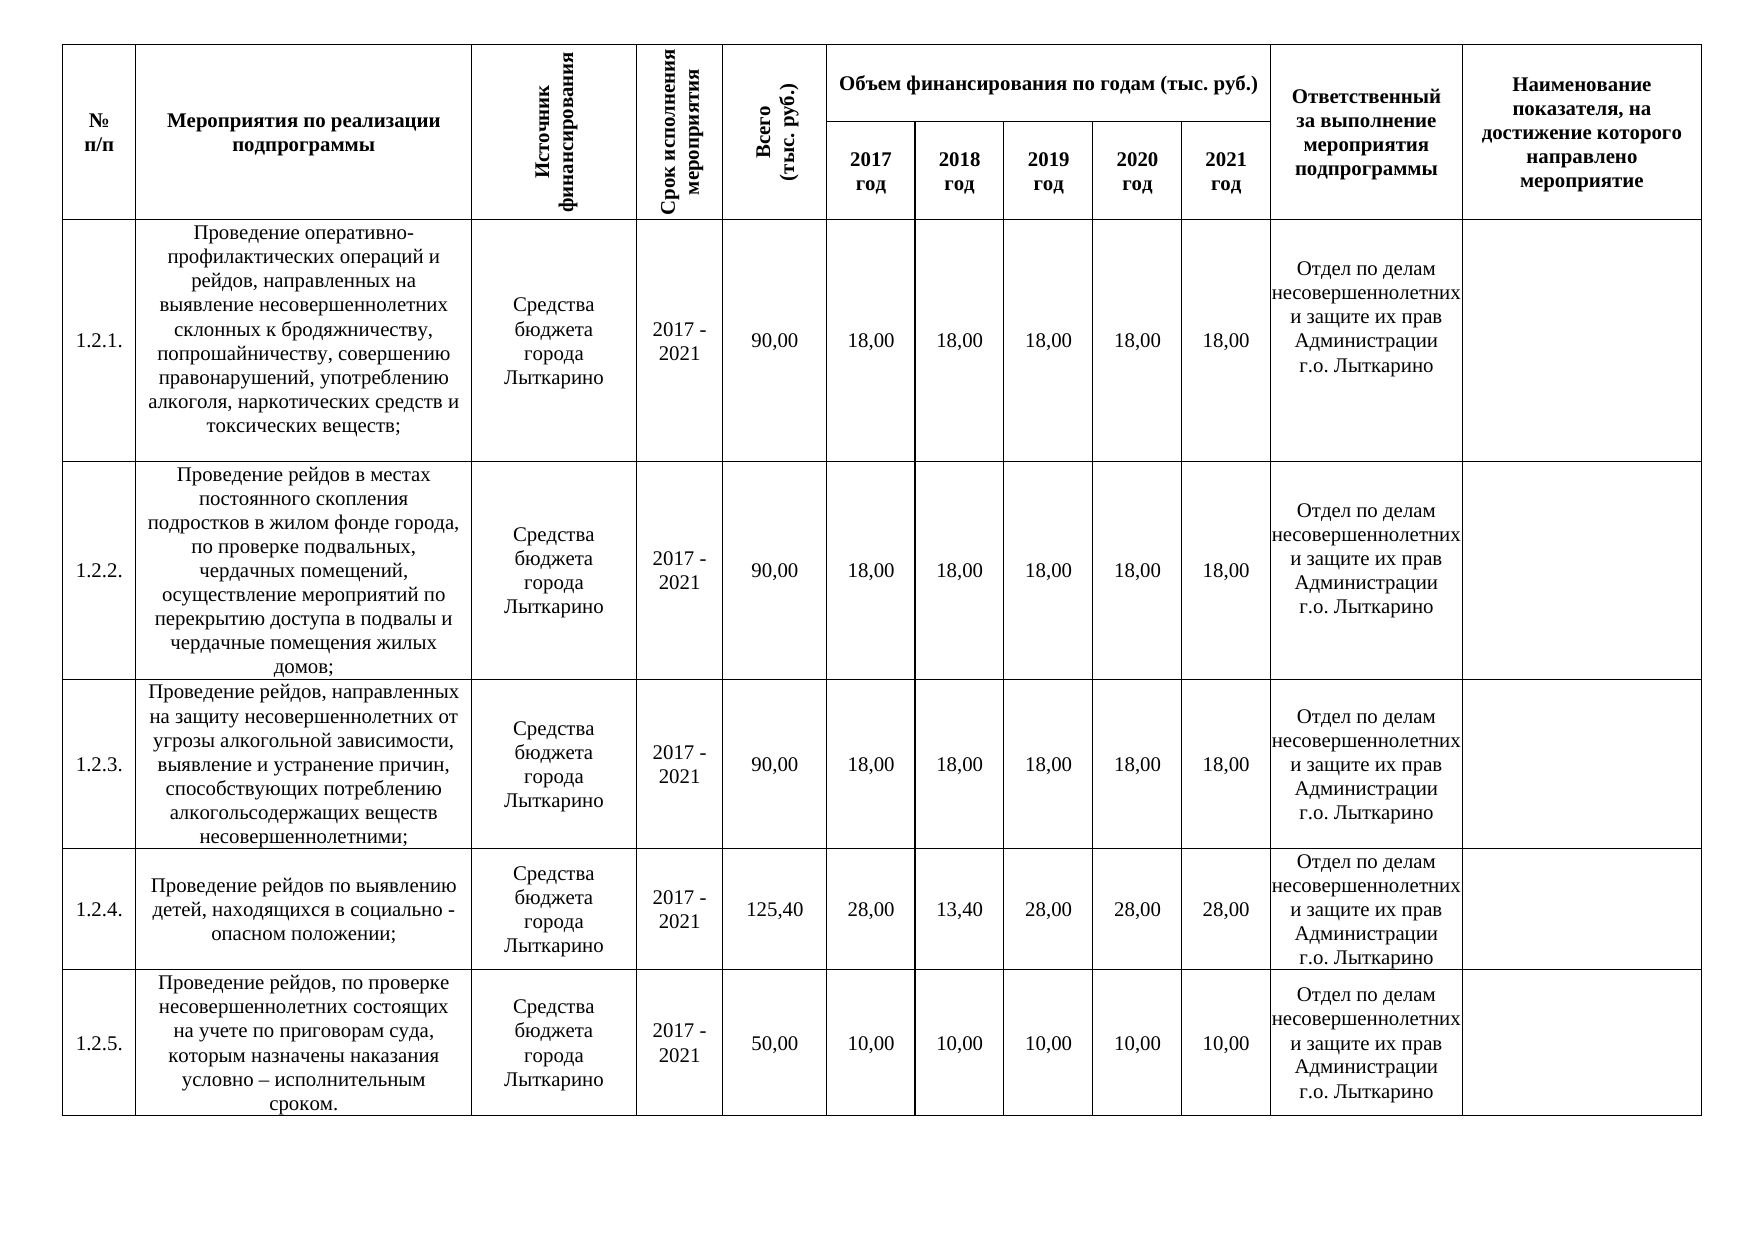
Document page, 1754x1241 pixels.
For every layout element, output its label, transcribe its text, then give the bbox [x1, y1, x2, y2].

table_cell 18,00 [916, 462, 1003, 678]
table_cell 18,00 [827, 680, 914, 848]
table_cell 90,00 [723, 462, 826, 678]
table_header Наименование показателя, на достижение которого направлено мероприятие [1463, 45, 1701, 219]
table_header № п/п [63, 45, 135, 219]
table_cell Проведение оперативно-профилактических операций и рейдов, направленных на выявление несовершеннолетних склонных к бродяжничеству, попрошайничеству, совершению правонарушений, употреблению алкоголя, наркотических средств и токсических веществ; [136, 220, 471, 461]
table_cell 125,40 [723, 849, 826, 969]
table_cell 18,00 [827, 462, 914, 678]
table_cell 28,00 [1182, 849, 1270, 969]
table_cell 28,00 [1093, 849, 1181, 969]
table_header Всего (тыс. руб.) [723, 45, 826, 219]
table_cell 1.2.3. [63, 680, 135, 848]
table_cell 18,00 [1004, 680, 1092, 848]
table_cell 2020 год [1093, 122, 1181, 219]
table_cell [1463, 680, 1701, 848]
table_cell 18,00 [827, 220, 914, 461]
table_cell Отдел по делам несовершеннолетних и защите их прав Администрации г.о. Лыткарино [1271, 462, 1462, 678]
table_cell Отдел по делам несовершеннолетних и защите их прав Администрации г.о. Лыткарино [1271, 220, 1462, 461]
table_cell 18,00 [1182, 680, 1270, 848]
table_cell Проведение рейдов, по проверке несовершеннолетних состоящих на учете по приговорам суда, которым назначены наказания условно – исполнительным сроком. [136, 970, 471, 1115]
table_cell Средства бюджета города Лыткарино [472, 462, 636, 678]
table_cell 2017 - 2021 [637, 220, 722, 461]
table_cell Средства бюджета города Лыткарино [472, 220, 636, 461]
table_cell [1463, 220, 1701, 461]
table_cell 1.2.4. [63, 849, 135, 969]
table_cell 18,00 [1182, 220, 1270, 461]
table_cell 18,00 [1093, 462, 1181, 678]
table_cell 50,00 [723, 970, 826, 1115]
table_cell 1.2.1. [63, 220, 135, 461]
table_cell 2019 год [1004, 122, 1092, 219]
table_cell 10,00 [916, 970, 1003, 1115]
table_cell 2017 год [827, 122, 914, 219]
table_cell 1.2.5. [63, 970, 135, 1115]
table_cell 2017 - 2021 [637, 462, 722, 678]
table_cell 18,00 [1182, 462, 1270, 678]
table_cell Средства бюджета города Лыткарино [472, 680, 636, 848]
table_header Источник финансирования [472, 45, 636, 219]
table_cell 90,00 [723, 220, 826, 461]
table_cell Отдел по делам несовершеннолетних и защите их прав Администрации г.о. Лыткарино [1271, 970, 1462, 1115]
table_cell Отдел по делам несовершеннолетних и защите их прав Администрации г.о. Лыткарино [1271, 680, 1462, 848]
table_cell Проведение рейдов по выявлению детей, находящихся в социально - опасном положении; [136, 849, 471, 969]
table_cell Средства бюджета города Лыткарино [472, 849, 636, 969]
table_header Объем финансирования по годам (тыс. руб.) [827, 45, 1270, 121]
table_cell 10,00 [1182, 970, 1270, 1115]
table_cell 18,00 [1093, 680, 1181, 848]
table_cell 28,00 [1004, 849, 1092, 969]
table_cell 18,00 [916, 680, 1003, 848]
table_cell 18,00 [1004, 220, 1092, 461]
table_cell 10,00 [827, 970, 914, 1115]
table_cell Проведение рейдов, направленных на защиту несовершеннолетних от угрозы алкогольной зависимости, выявление и устранение причин, способствующих потреблению алкогольсодержащих веществ несовершеннолетними; [136, 680, 471, 848]
table_cell 90,00 [723, 680, 826, 848]
table_cell 2017 - 2021 [637, 849, 722, 969]
table_cell [1463, 970, 1701, 1115]
table_cell 18,00 [1004, 462, 1092, 678]
table_cell 2018 год [916, 122, 1003, 219]
table_cell 28,00 [827, 849, 914, 969]
table_cell 13,40 [916, 849, 1003, 969]
table_cell 10,00 [1093, 970, 1181, 1115]
table_header Ответственный за выполнение мероприятия подпрограммы [1271, 45, 1462, 219]
table_cell 2021 год [1182, 122, 1270, 219]
table_header Срок исполнения мероприятия [637, 45, 722, 219]
table_cell [1463, 462, 1701, 678]
table_cell 2017 - 2021 [637, 970, 722, 1115]
table_cell 1.2.2. [63, 462, 135, 678]
table_header Мероприятия по реализации подпрограммы [136, 45, 471, 219]
table_cell 18,00 [1093, 220, 1181, 461]
table_cell Средства бюджета города Лыткарино [472, 970, 636, 1115]
table_cell 10,00 [1004, 970, 1092, 1115]
table_cell Проведение рейдов в местах постоянного скопления подростков в жилом фонде города, по проверке подвальных, чердачных помещений, осуществление мероприятий по перекрытию доступа в подвалы и чердачные помещения жилых домов; [136, 462, 471, 678]
table_cell 18,00 [916, 220, 1003, 461]
table_cell 2017 - 2021 [637, 680, 722, 848]
table_cell Отдел по делам несовершеннолетних и защите их прав Администрации г.о. Лыткарино [1271, 849, 1462, 969]
table_cell [1463, 849, 1701, 969]
